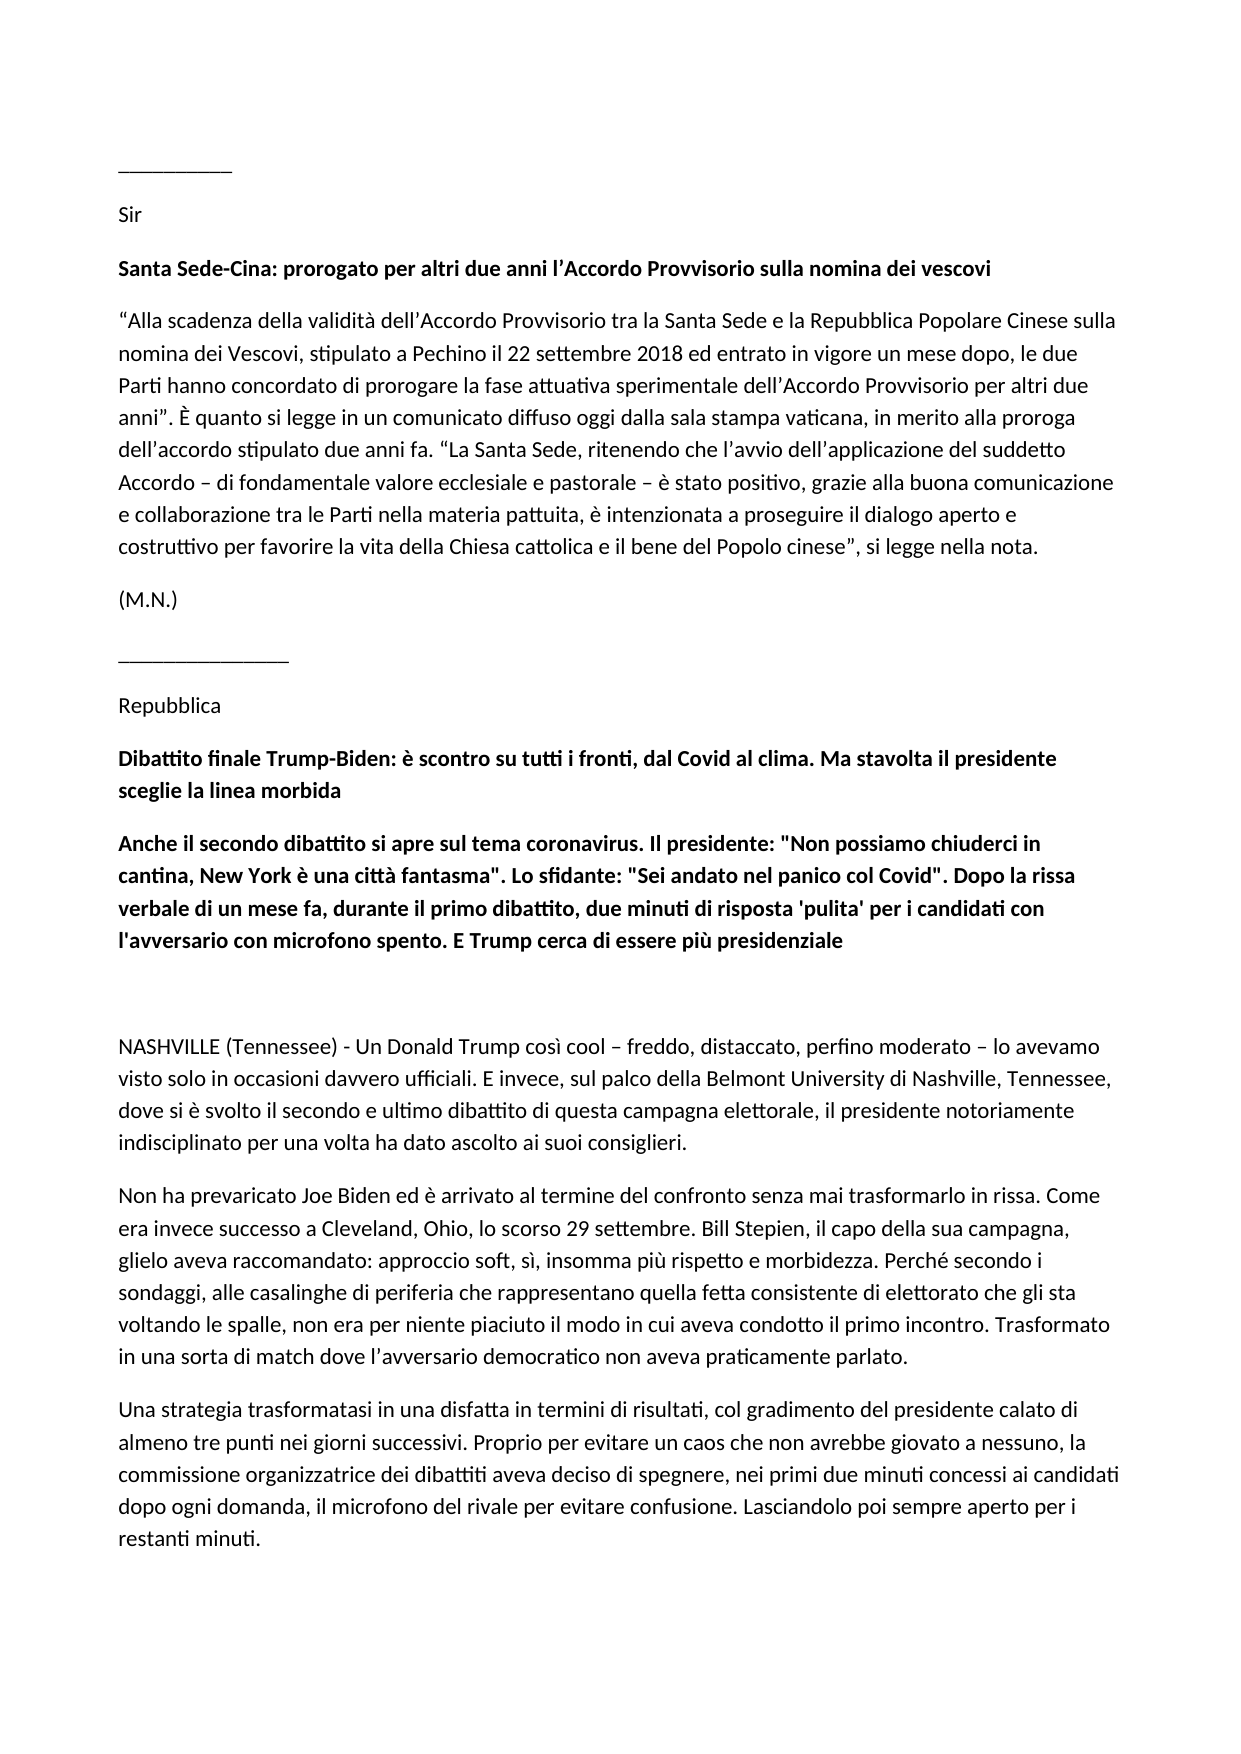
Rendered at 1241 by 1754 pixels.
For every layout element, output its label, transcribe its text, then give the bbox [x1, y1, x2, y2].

text Sir [118, 201, 1122, 229]
text (M.N.) [118, 585, 1122, 613]
text _______________ [118, 638, 1122, 666]
text “Alla scadenza della validità dell’Accordo Provvisorio tra la Santa Sede e la Repubblica Popolare Cinese sulla nomina dei Vescovi, stipulato a Pechino il 22 settembre 2018 ed entrato in vigore un mese dopo, le due Parti hanno concordato di prorogare la fase attuativa sperimentale dell’Accordo Provvisorio per altri due anni”. È quanto si legge in un comunicato diffuso oggi dalla sala stampa vaticana, in merito alla proroga dell’accordo stipulato due anni fa. “La Santa Sede, ritenendo che l’avvio dell’applicazione del suddetto Accordo – di fondamentale valore ecclesiale e pastorale – è stato positivo, grazie alla buona comunicazione e collaborazione tra le Parti nella materia pattuita, è intenzionata a proseguire il dialogo aperto e costruttivo per favorire la vita della Chiesa cattolica e il bene del Popolo cinese”, si legge nella nota. [118, 307, 1122, 560]
text Dibattito finale Trump-Biden: è scontro su tutti i fronti, dal Covid al clima. Ma stavolta il presidente sceglie la linea morbida [118, 744, 1122, 804]
text NASHVILLE (Tennessee) - Un Donald Trump così cool – freddo, distaccato, perfino moderato – lo avevamo visto solo in occasioni davvero ufficiali. E invece, sul palco della Belmont University di Nashville, Tennessee, dove si è svolto il secondo e ultimo dibattito di questa campagna elettorale, il presidente notoriamente indisciplinato per una volta ha dato ascolto ai suoi consiglieri. [118, 1032, 1122, 1156]
text Santa Sede-Cina: prorogato per altri due anni l’Accordo Provvisorio sulla nomina dei vescovi [118, 254, 1122, 282]
text __________ [118, 148, 1122, 176]
text Repubblica [118, 691, 1122, 719]
text Anche il secondo dibattito si apre sul tema coronavirus. Il presidente: "Non possiamo chiuderci in cantina, New York è una città fantasma". Lo sfidante: "Sei andato nel panico col Covid". Dopo la rissa verbale di un mese fa, durante il primo dibattito, due minuti di risposta 'pulita' per i candidati con l'avversario con microfono spento. E Trump cerca di essere più presidenziale [118, 829, 1122, 954]
text Una strategia trasformatasi in una disfatta in termini di risultati, col gradimento del presidente calato di almeno tre punti nei giorni successivi. Proprio per evitare un caos che non avrebbe giovato a nessuno, la commissione organizzatrice dei dibattiti aveva deciso di spegnere, nei primi due minuti concessi ai candidati dopo ogni domanda, il microfono del rivale per evitare confusione. Lasciandolo poi sempre aperto per i restanti minuti. [118, 1395, 1122, 1552]
text Non ha prevaricato Joe Biden ed è arrivato al termine del confronto senza mai trasformarlo in rissa. Come era invece successo a Cleveland, Ohio, lo scorso 29 settembre. Bill Stepien, il capo della sua campagna, glielo aveva raccomandato: approccio soft, sì, insomma più rispetto e morbidezza. Perché secondo i sondaggi, alle casalinghe di periferia che rappresentano quella fetta consistente di elettorato che gli sta voltando le spalle, non era per niente piaciuto il modo in cui aveva condotto il primo incontro. Trasformato in una sorta di match dove l’avversario democratico non aveva praticamente parlato. [118, 1181, 1122, 1370]
